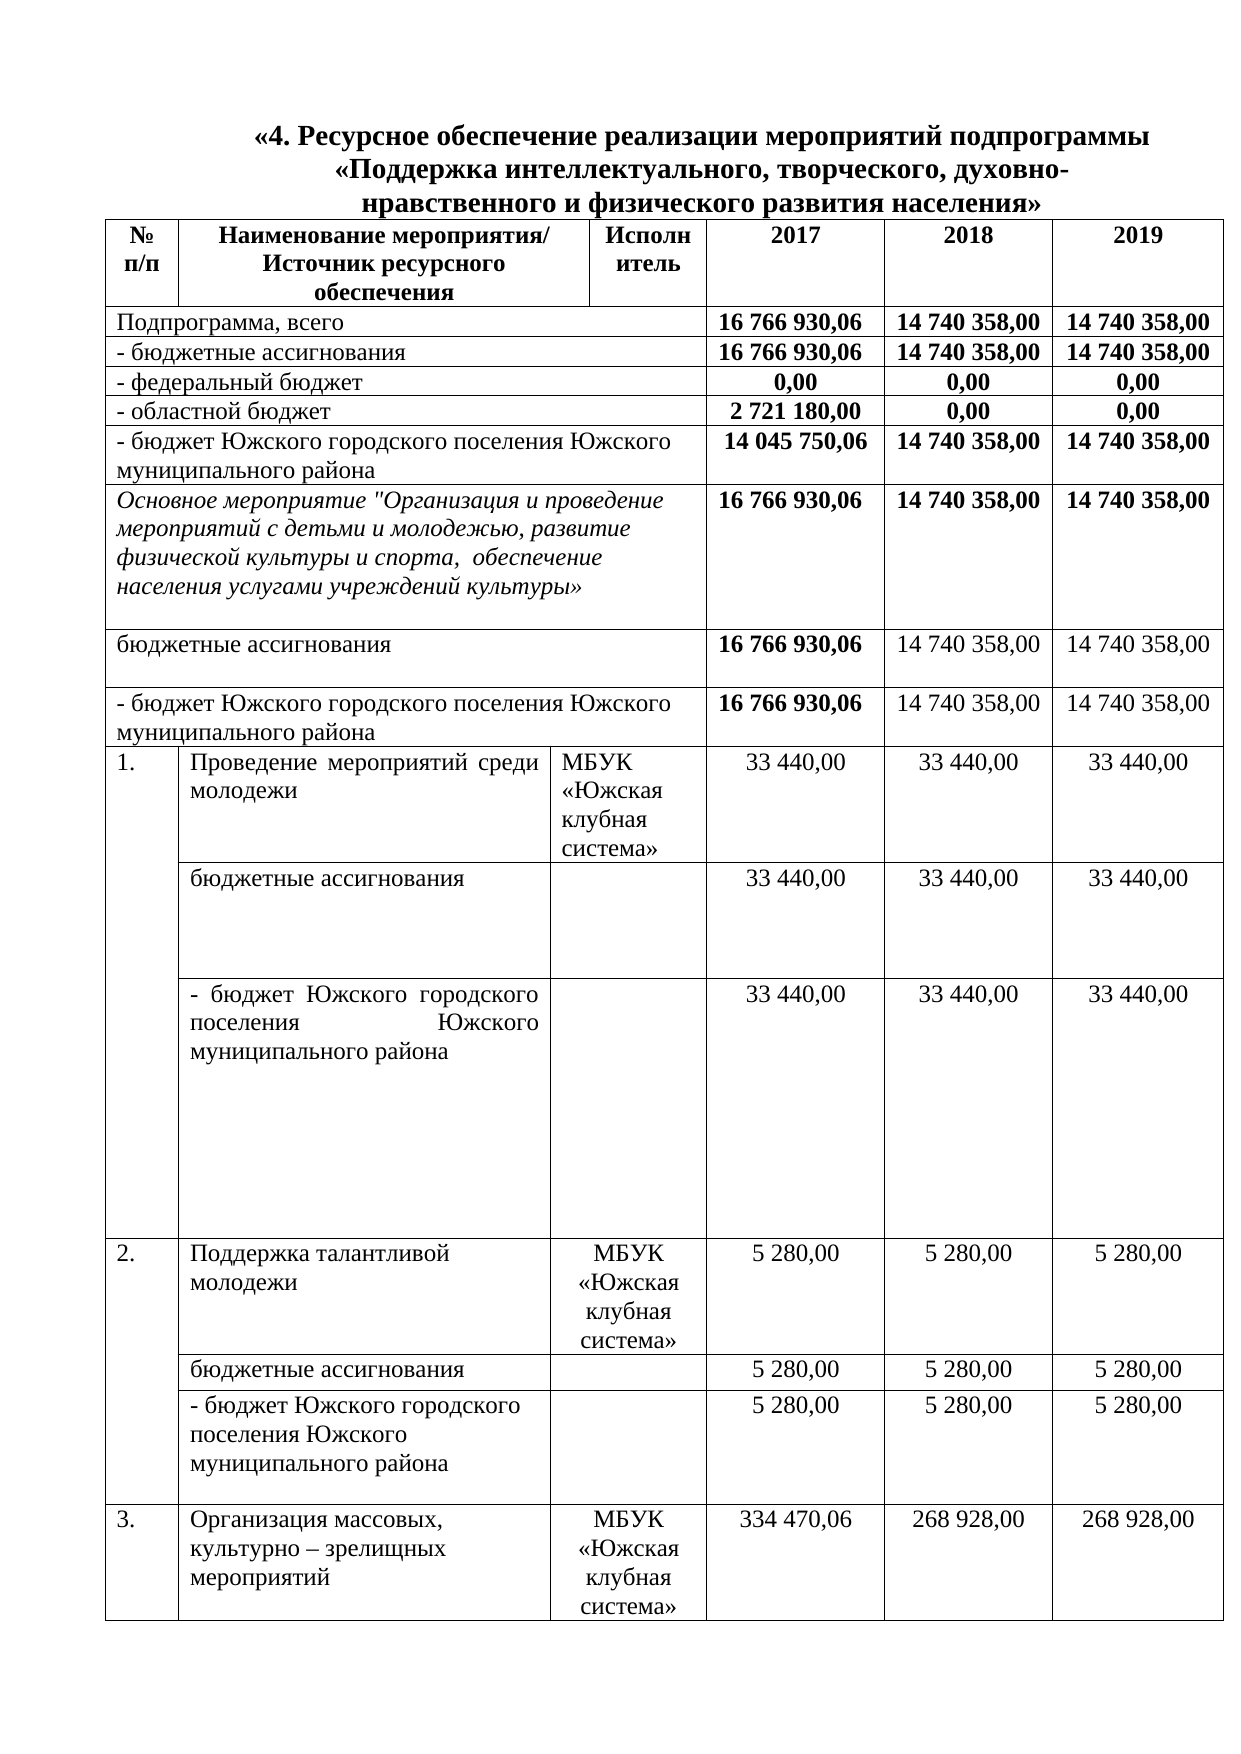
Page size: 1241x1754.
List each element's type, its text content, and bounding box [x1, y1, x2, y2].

table_cell 268 928,00 [1053, 1505, 1223, 1619]
table_header Исполнитель [590, 220, 706, 306]
table_cell 0,00 [1053, 396, 1223, 425]
table_cell 14 740 358,00 [885, 688, 1052, 746]
table_cell Поддержка талантливой молодежи [179, 1239, 550, 1353]
table_cell бюджетные ассигнования [179, 1355, 550, 1389]
table_header Наименование мероприятия/ Источник ресурсного обеспечения [179, 220, 589, 306]
table_cell - бюджет Южского городского поселения Южского муниципального района [106, 426, 706, 484]
table_cell бюджетные ассигнования [179, 863, 550, 978]
table_cell 5 280,00 [885, 1391, 1052, 1503]
table_cell 5 280,00 [707, 1391, 884, 1503]
table_cell 14 740 358,00 [885, 337, 1052, 366]
table_cell 16 766 930,06 [707, 307, 884, 336]
table_cell 33 440,00 [707, 747, 884, 862]
table_header 2018 [885, 220, 1052, 306]
table_cell 14 740 358,00 [1053, 485, 1223, 628]
table_cell 2 721 180,00 [707, 396, 884, 425]
table_cell - бюджетные ассигнования [106, 337, 706, 366]
table_cell 16 766 930,06 [707, 688, 884, 746]
table_cell 3. [106, 1505, 178, 1619]
table_cell - бюджет Южского городского поселения Южского муниципального района [179, 979, 550, 1237]
table_cell [551, 863, 706, 978]
table_header 2017 [707, 220, 884, 306]
table_cell 5 280,00 [707, 1355, 884, 1389]
table_cell 33 440,00 [707, 863, 884, 978]
table_cell 0,00 [885, 396, 1052, 425]
table_cell 33 440,00 [885, 979, 1052, 1237]
table_cell 14 740 358,00 [885, 485, 1052, 628]
table_cell Подпрограмма, всего [106, 307, 706, 336]
table_cell 0,00 [707, 367, 884, 395]
table_cell 268 928,00 [885, 1505, 1052, 1619]
table_cell 14 740 358,00 [1053, 630, 1223, 687]
table_cell МБУК «Южская клубная система» [551, 1239, 706, 1353]
table_cell бюджетные ассигнования [106, 630, 706, 687]
table_cell 5 280,00 [707, 1239, 884, 1353]
table_header 2019 [1053, 220, 1223, 306]
table_cell [551, 1355, 706, 1389]
table_cell 5 280,00 [1053, 1239, 1223, 1353]
table_cell Проведение мероприятий среди молодежи [179, 747, 550, 862]
table_cell 0,00 [1053, 367, 1223, 395]
table_cell МБУК «Южская клубная система» [551, 747, 706, 862]
table_cell 16 766 930,06 [707, 337, 884, 366]
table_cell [551, 1505, 706, 1619]
table_cell [551, 979, 706, 1237]
table_cell 14 740 358,00 [1053, 688, 1223, 746]
table_cell 334 470,06 [707, 1505, 884, 1619]
table_cell Основное мероприятие "Организация и проведение мероприятий с детьми и молодежью, развитие физической культуры и спорта, обеспечение населения услугами учреждений культуры» [106, 485, 706, 628]
table_cell 1. [106, 747, 178, 1237]
table_cell 14 740 358,00 [885, 630, 1052, 687]
table_cell - областной бюджет [106, 396, 706, 425]
table_cell 14 740 358,00 [885, 307, 1052, 336]
table_cell - бюджет Южского городского поселения Южского муниципального района [179, 1391, 550, 1503]
text «4. Ресурсное обеспечение реализации мероприятий подпрограммы «Поддержка интеллектуального, творческого, духовно-нравственного и физического развития населения» [252, 118, 1152, 219]
table_cell 33 440,00 [707, 979, 884, 1237]
table_cell 33 440,00 [1053, 979, 1223, 1237]
table_cell 16 766 930,06 [707, 485, 884, 628]
table_cell 5 280,00 [885, 1355, 1052, 1389]
table_cell 0,00 [885, 367, 1052, 395]
table_cell 33 440,00 [885, 747, 1052, 862]
table_cell 14 740 358,00 [1053, 337, 1223, 366]
table_cell - федеральный бюджет [106, 367, 706, 395]
table_cell 5 280,00 [1053, 1391, 1223, 1503]
table_cell 5 280,00 [885, 1239, 1052, 1353]
table_cell - бюджет Южского городского поселения Южского муниципального района [106, 688, 706, 746]
table_cell 5 280,00 [1053, 1355, 1223, 1389]
table_cell 14 740 358,00 [885, 426, 1052, 484]
table_cell 33 440,00 [1053, 863, 1223, 978]
table_header № п/п [106, 220, 178, 306]
table_cell 16 766 930,06 [707, 630, 884, 687]
table_cell 14 740 358,00 [1053, 307, 1223, 336]
table_cell 33 440,00 [885, 863, 1052, 978]
table_cell 33 440,00 [1053, 747, 1223, 862]
table_cell 14 740 358,00 [1053, 426, 1223, 484]
table_cell [551, 1391, 706, 1503]
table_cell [179, 1505, 550, 1619]
table_cell 2. [106, 1239, 178, 1503]
table_cell 14 045 750,06 [707, 426, 884, 484]
